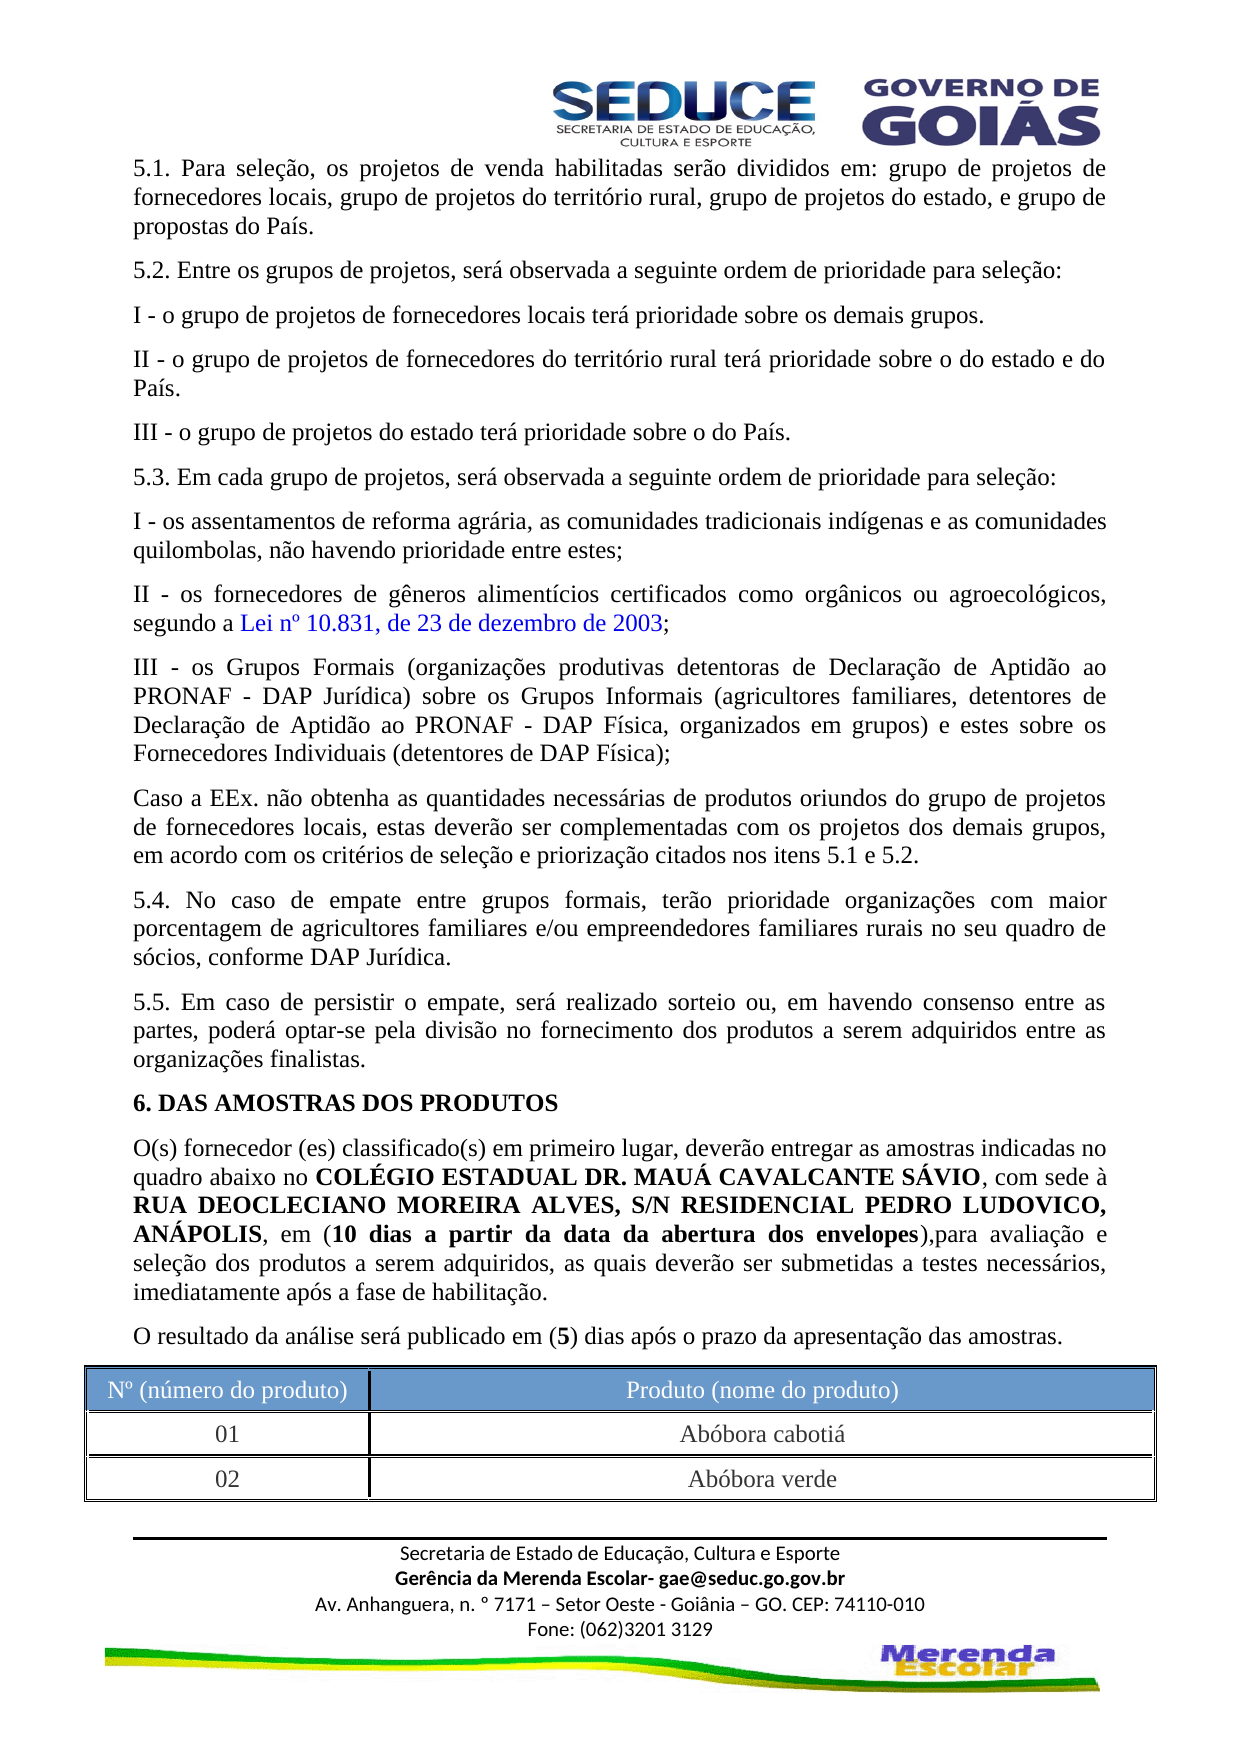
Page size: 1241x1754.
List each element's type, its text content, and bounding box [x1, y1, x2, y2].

table_cell 01 [85, 1410, 369, 1454]
text III - os Grupos Formais (organizações produtivas detentoras de Declaração de Aptidão ao PRONAF - DAP Jurídica) sobre os Grupos Informais (agricultores familiares, detentores de Declaração de Aptidão ao PRONAF - DAP Física, organizados em grupos) e estes sobre os Fornecedores Individuais (detentores de DAP Física); [133, 652, 1107, 767]
table_header Produto (nome do produto) [369, 1369, 1154, 1410]
table_cell 02 [87, 1454, 369, 1499]
table_header Nº (número do produto) [87, 1367, 369, 1410]
text III - o grupo de projetos do estado terá prioridade sobre o do País. [133, 417, 1107, 446]
picture [552, 73, 1108, 154]
text 5.3. Em cada grupo de projetos, será observada a seguinte ordem de prioridade para seleção: [133, 462, 1107, 490]
text 5.4. No caso de empate entre grupos formais, terão prioridade organizações com maior porcentagem de agricultores familiares e/ou empreendedores familiares rurais no seu quadro de sócios, conforme DAP Jurídica. [133, 885, 1107, 971]
text 6. DAS AMOSTRAS DOS PRODUTOS [133, 1088, 1107, 1117]
text I - o grupo de projetos de fornecedores locais terá prioridade sobre os demais grupos. [133, 300, 1107, 328]
text Caso a EEx. não obtenha as quantidades necessárias de produtos oriundos do grupo de projetos de fornecedores locais, estas deverão ser complementadas com os projetos dos demais grupos, em acordo com os critérios de seleção e priorização citados nos itens 5.1 e 5.2. [133, 783, 1107, 869]
text O resultado da análise será publicado em (5) dias após o prazo da apresentação das amostras. [133, 1321, 1107, 1350]
text I - os assentamentos de reforma agrária, as comunidades tradicionais indígenas e as comunidades quilombolas, não havendo prioridade entre estes; [133, 506, 1107, 563]
text 5.1. Para seleção, os projetos de venda habilitadas serão divididos em: grupo de projetos de fornecedores locais, grupo de projetos do território rural, grupo de projetos do estado, e grupo de propostas do País. [133, 153, 1107, 240]
table_cell Abóbora cabotiá [369, 1410, 1155, 1454]
text 5.2. Entre os grupos de projetos, será observada a seguinte ordem de prioridade para seleção: [133, 255, 1107, 284]
text II - o grupo de projetos de fornecedores do território rural terá prioridade sobre o do estado e do País. [133, 344, 1107, 402]
text O(s) fornecedor (es) classificado(s) em primeiro lugar, deverão entregar as amostras indicadas no quadro abaixo no COLÉGIO ESTADUAL DR. MAUÁ CAVALCANTE SÁVIO, com sede à RUA DEOCLECIANO MOREIRA ALVES, S/N RESIDENCIAL PEDRO LUDOVICO, ANÁPOLIS, em (10 dias a partir da data da abertura dos envelopes),para avaliação e seleção dos produtos a serem adquiridos, as quais deverão ser submetidas a testes necessários, imediatamente após a fase de habilitação. [133, 1133, 1107, 1305]
table_cell Abóbora verde [369, 1454, 1154, 1499]
text II - os fornecedores de gêneros alimentícios certificados como orgânicos ou agroecológicos, segundo a Lei nº 10.831, de 23 de dezembro de 2003; [133, 579, 1107, 637]
text 5.5. Em caso de persistir o empate, será realizado sorteio ou, em havendo consenso entre as partes, poderá optar-se pela divisão no fornecimento dos produtos a serem adquiridos entre as organizações finalistas. [133, 987, 1107, 1073]
